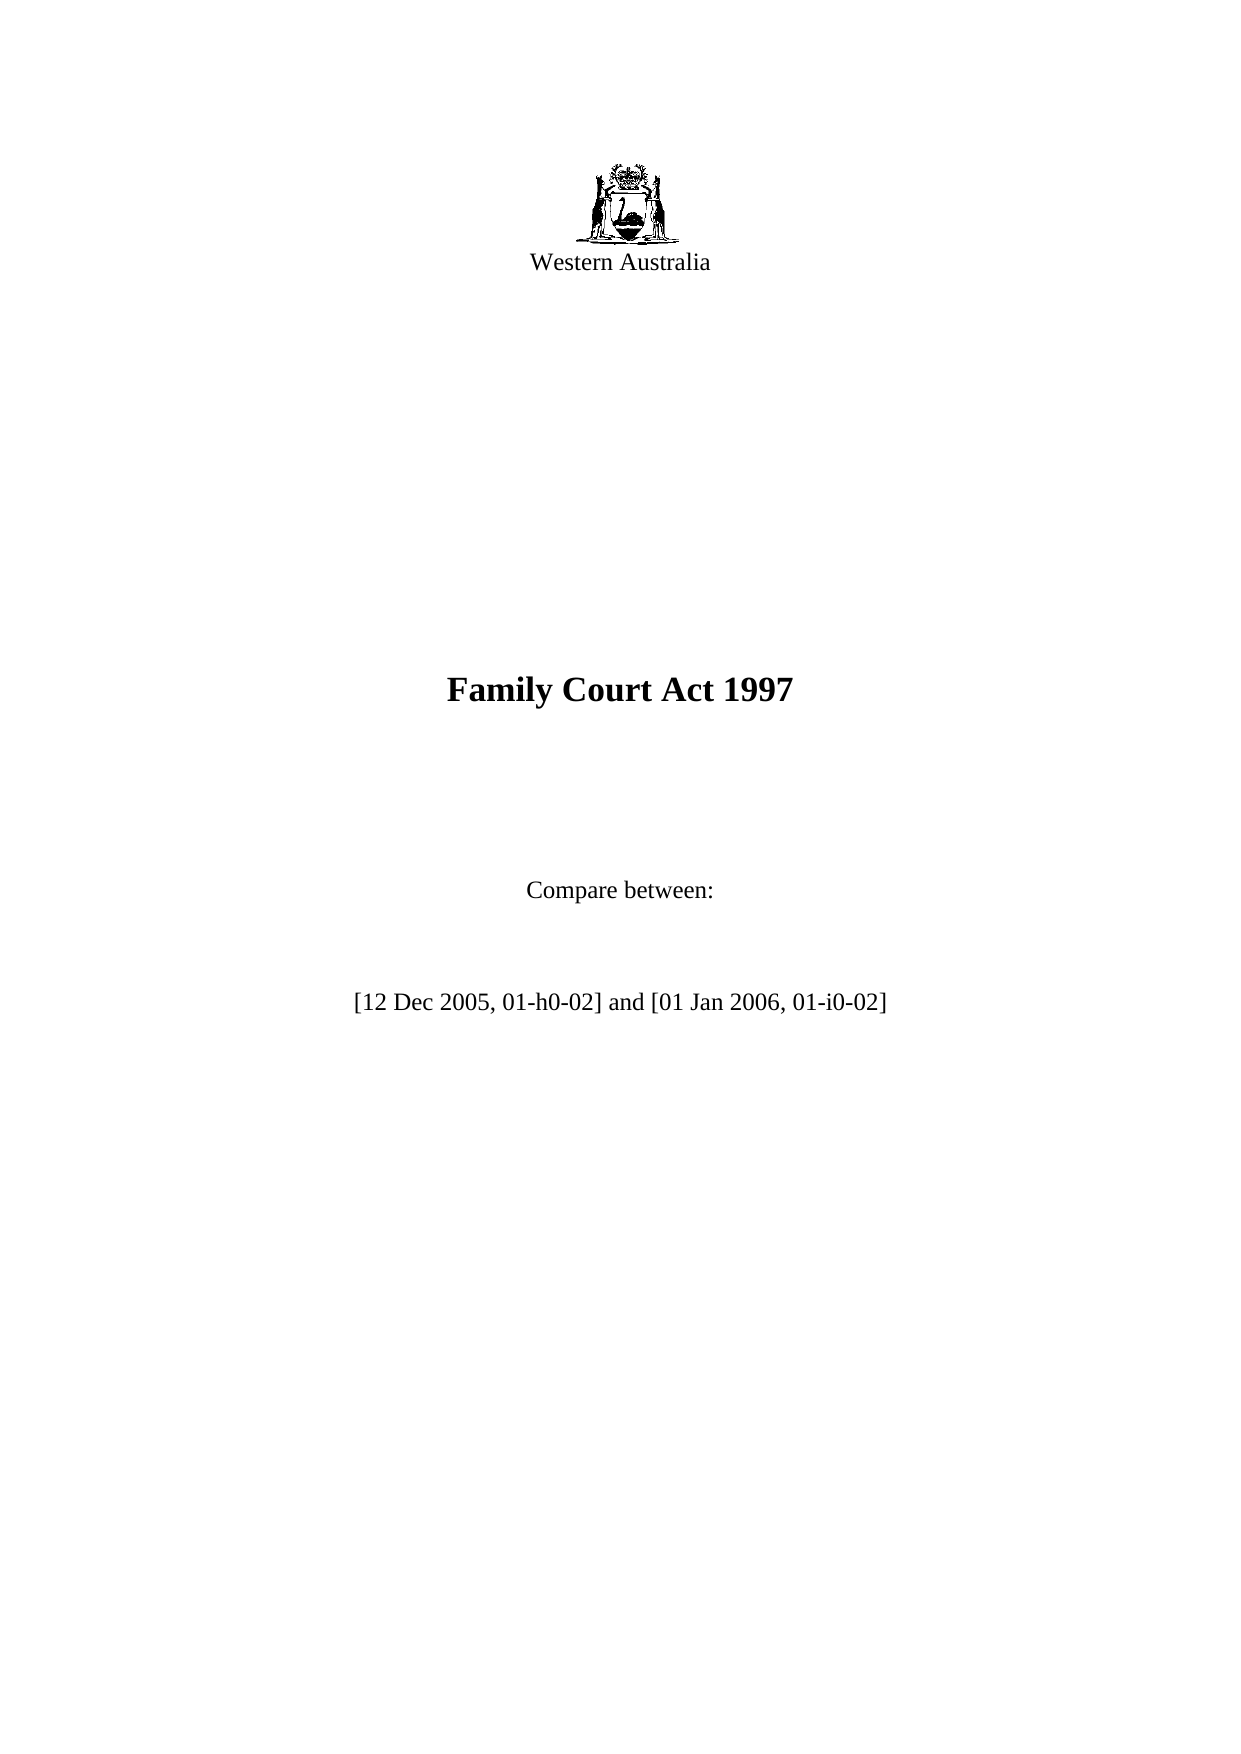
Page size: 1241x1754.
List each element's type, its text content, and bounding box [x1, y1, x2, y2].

text Family Court Act 1997 [251, 668, 990, 709]
picture [575, 162, 679, 246]
text Compare between: [251, 875, 990, 904]
text [12 Dec 2005, 01-h0-02] and [01 Jan 2006, 01-i0-02] [251, 987, 990, 1016]
text Western Australia [251, 247, 990, 276]
